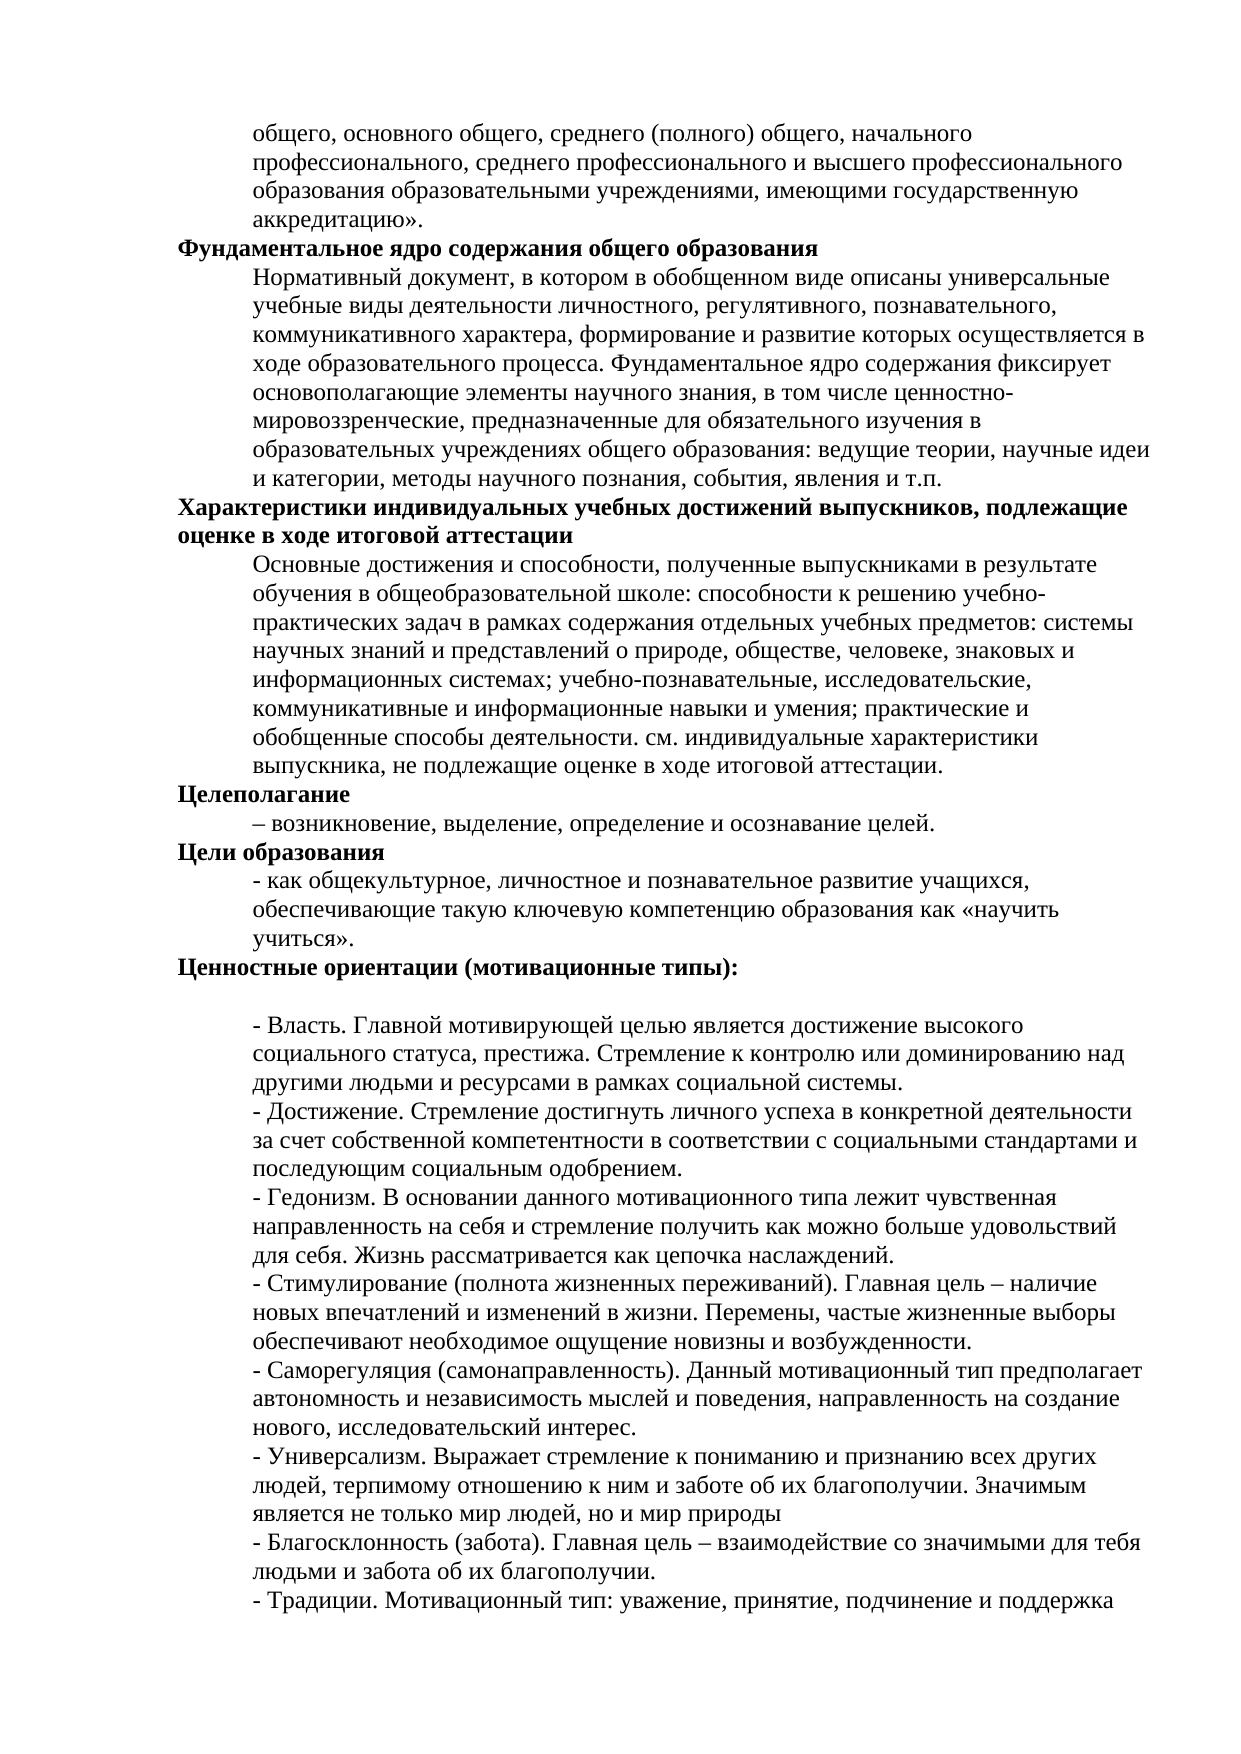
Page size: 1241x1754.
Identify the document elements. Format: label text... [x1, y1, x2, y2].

text - как общекультурное, личностное и познавательное развитие учащихся, обеспечивающие такую ключевую компетенцию образования как «научить учиться». [252, 866, 1152, 952]
text Основные достижения и способности, полученные выпускниками в результате обучения в общеобразовательной школе: способности к решению учебно-практических задач в рамках содержания отдельных учебных предметов: системы научных знаний и представлений о природе, обществе, человеке, знаковых и информационных системах; учебно-познавательные, исследовательские, коммуникативные и информационные навыки и умения; практические и обобщенные способы деятельности. см. индивидуальные характеристики выпускника, не подлежащие оценке в ходе итоговой аттестации. [252, 549, 1152, 779]
text Нормативный документ, в котором в обобщенном виде описаны универсальные учебные виды деятельности личностного, регулятивного, познавательного, коммуникативного характера, формирование и развитие которых осуществляется в ходе образовательного процесса. Фундаментальное ядро содержания фиксирует основополагающие элементы научного знания, в том числе ценностно-мировоззренческие, предназначенные для обязательного изучения в образовательных учреждениях общего образования: ведущие теории, научные идеи и категории, методы научного познания, события, явления и т.п. [252, 262, 1152, 492]
text Ценностные ориентации (мотивационные типы): [177, 952, 1152, 981]
text Характеристики индивидуальных учебных достижений выпускников, подлежащие оценке в ходе итоговой аттестации [177, 492, 1152, 549]
text Целеполагание [177, 779, 1152, 808]
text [252, 118, 1152, 233]
text Цели образования [177, 837, 1152, 866]
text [252, 1010, 1152, 1613]
text – возникновение, выделение, определение и осознавание целей. [252, 808, 1152, 837]
text Фундаментальное ядро содержания общего образования [177, 233, 1152, 262]
